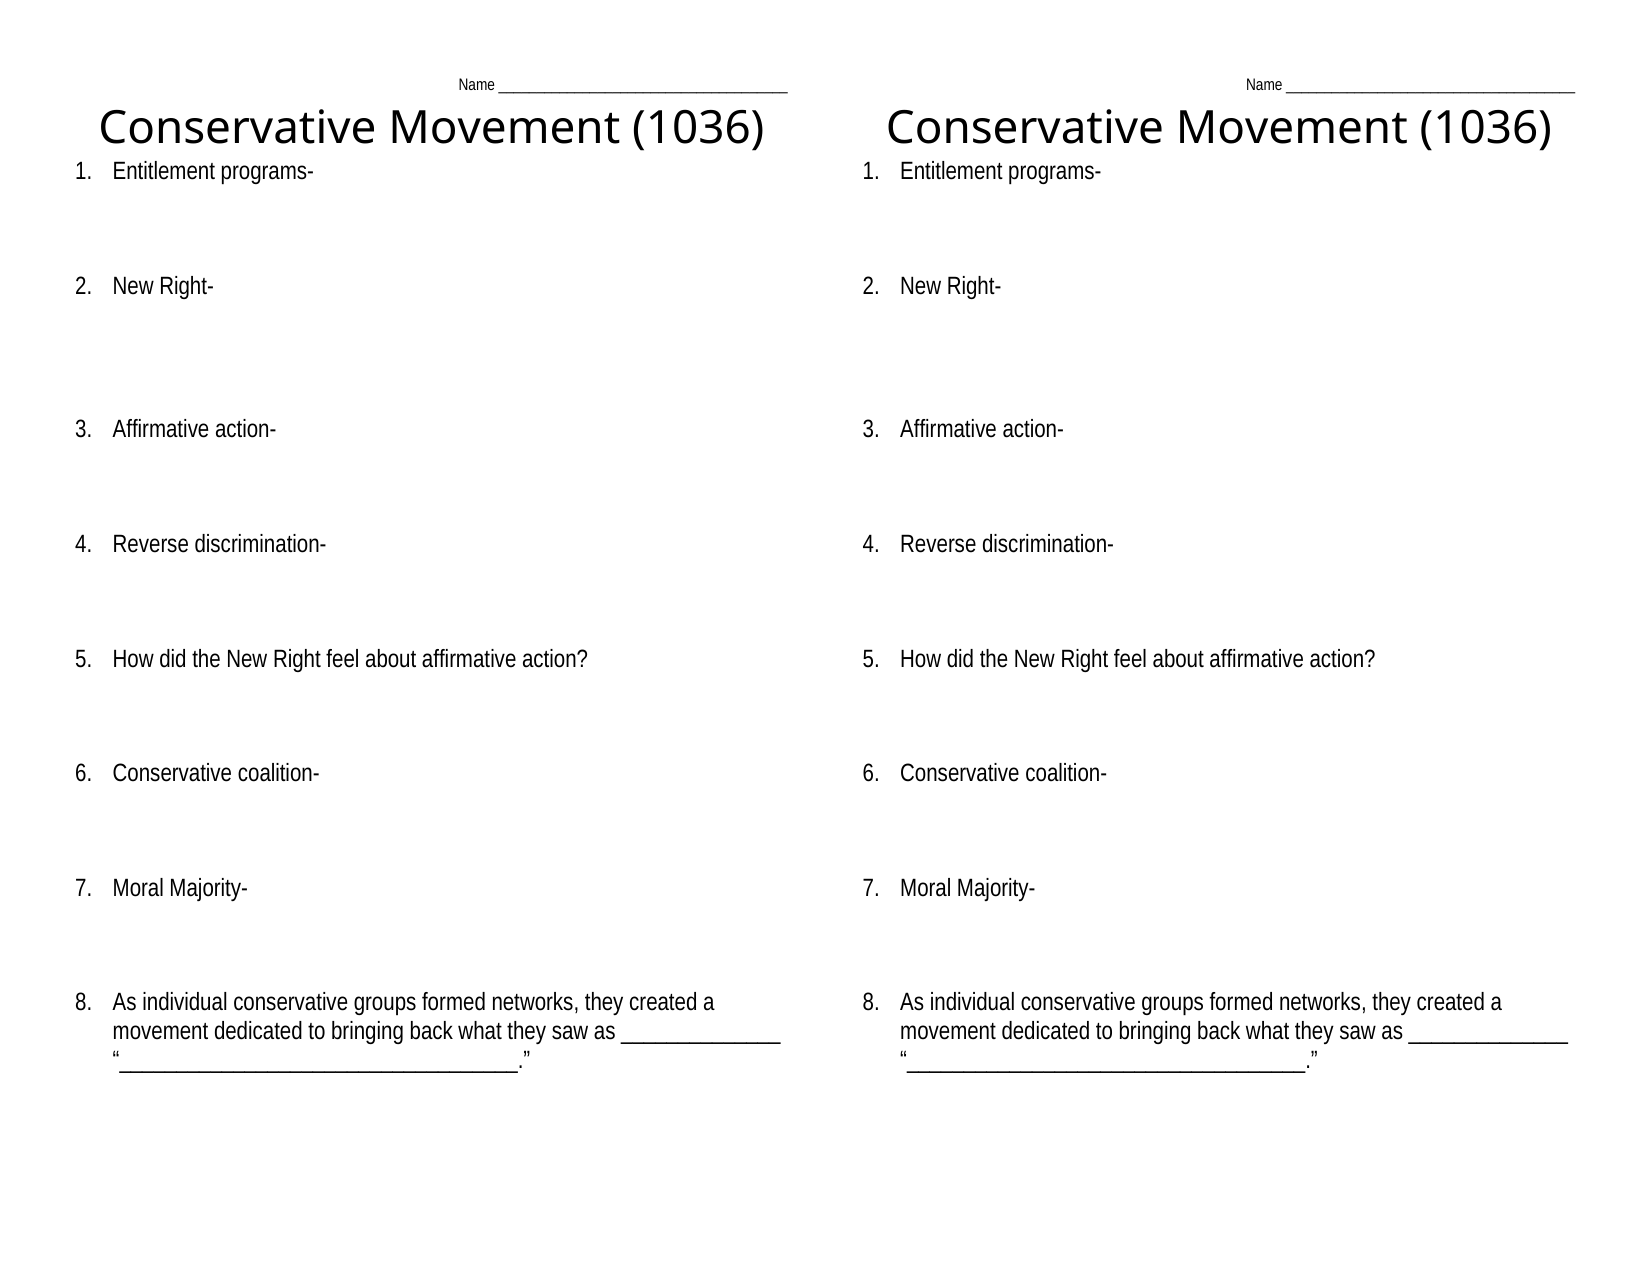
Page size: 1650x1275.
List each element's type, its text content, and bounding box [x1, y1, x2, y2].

list Affirmative action- [75, 414, 787, 443]
text Name ______________________________________ [75, 75, 787, 94]
list Conservative coalition- [75, 758, 787, 787]
text Conservative Movement (1036) [862, 94, 1575, 157]
list New Right- [862, 271, 1575, 300]
list Entitlement programs- [75, 157, 787, 185]
list As individual conservative groups formed networks, they created a movement dedicated to bringing back what they saw as ______________ “___________________________________.” [862, 987, 1575, 1073]
list How did the New Right feel about affirmative action? [75, 643, 787, 672]
text Conservative Movement (1036) [75, 94, 787, 157]
text Name ______________________________________ [862, 75, 1575, 94]
list Entitlement programs- [862, 157, 1575, 185]
list Moral Majority- [75, 873, 787, 901]
list How did the New Right feel about affirmative action? [862, 643, 1575, 672]
list Reverse discrimination- [75, 529, 787, 558]
list Reverse discrimination- [862, 529, 1575, 558]
list Moral Majority- [862, 873, 1575, 901]
list New Right- [75, 271, 787, 300]
list Affirmative action- [862, 414, 1575, 443]
list As individual conservative groups formed networks, they created a movement dedicated to bringing back what they saw as ______________ “___________________________________.” [75, 987, 787, 1073]
list Conservative coalition- [862, 758, 1575, 787]
